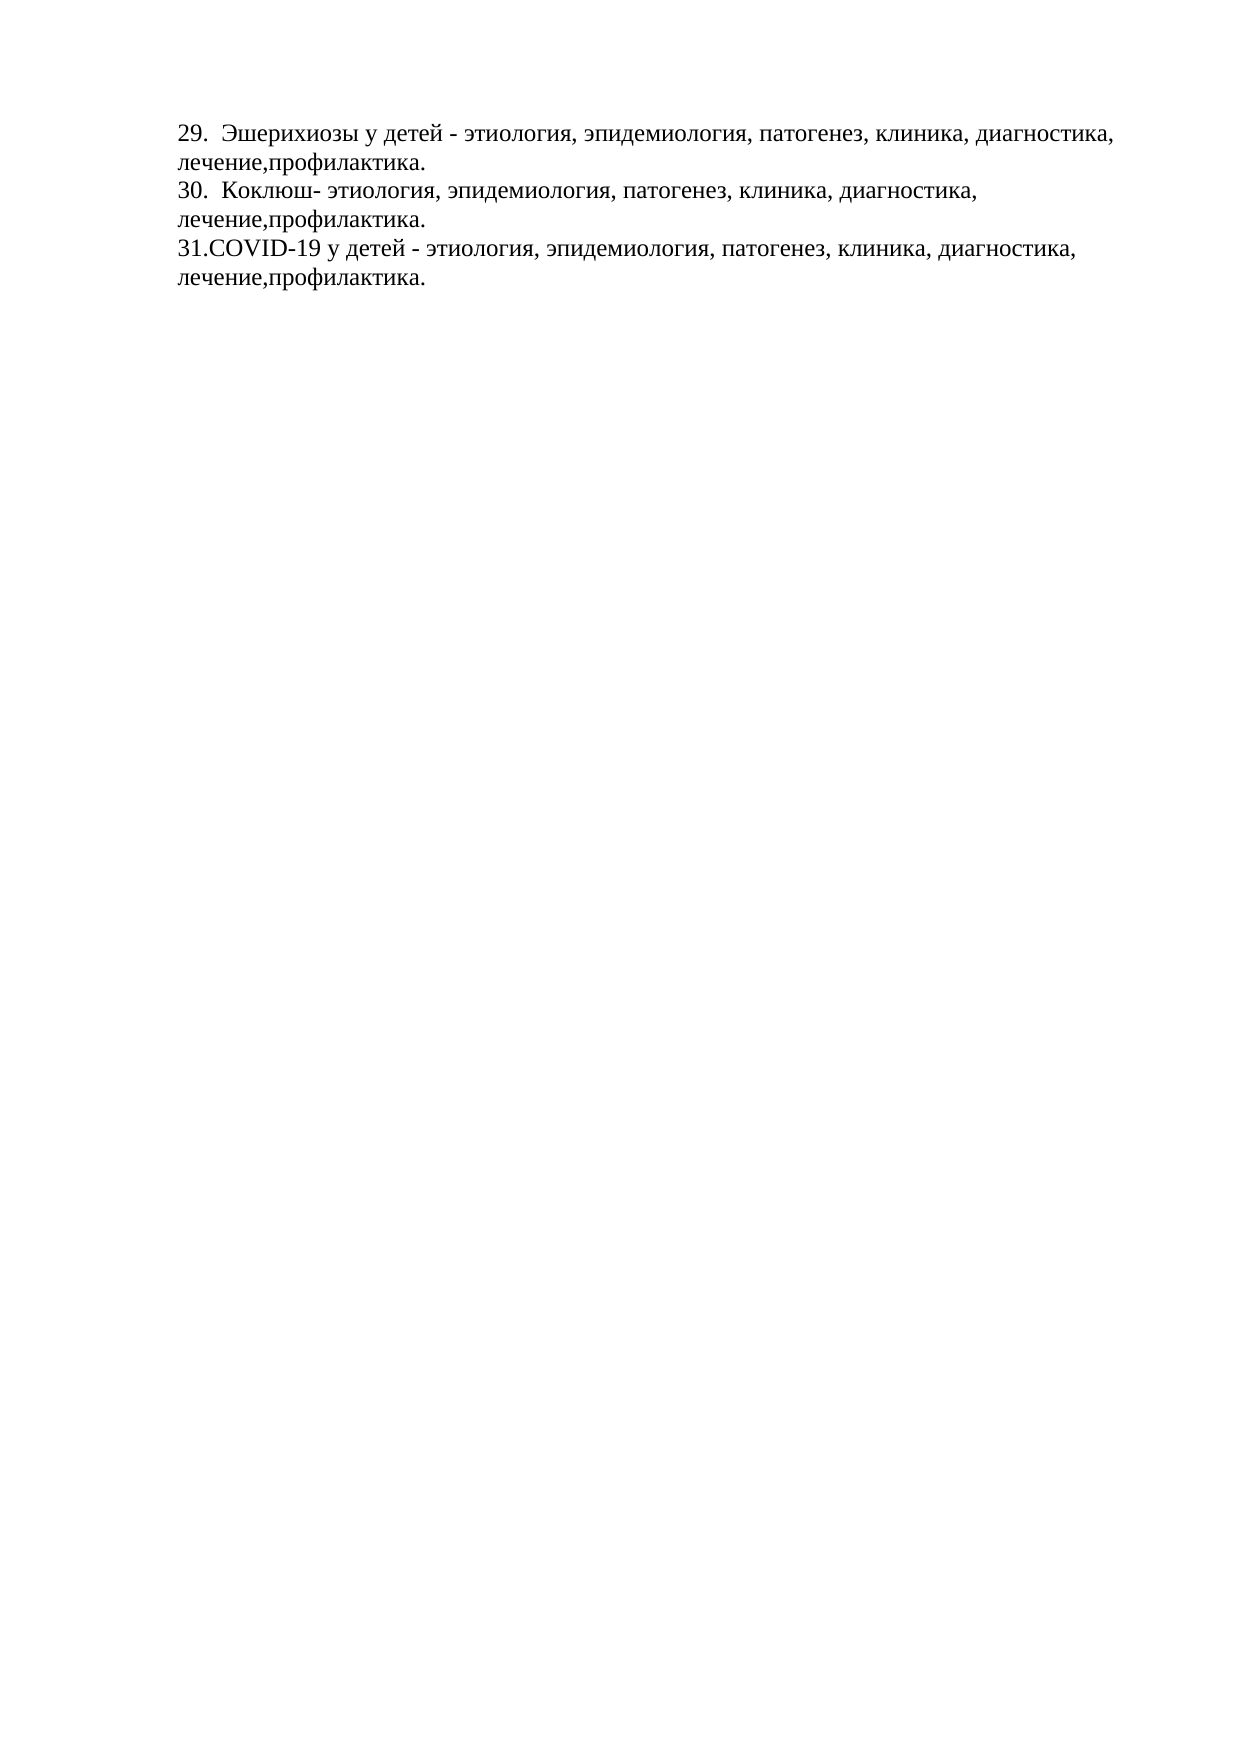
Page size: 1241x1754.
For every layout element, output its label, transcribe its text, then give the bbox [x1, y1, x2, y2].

text 30. Коклюш- этиология, эпидемиология, патогенез, клиника, диагностика, лечение,профилактика. [177, 176, 1152, 233]
text 31.COVID-19 у детей - этиология, эпидемиология, патогенез, клиника, диагностика, лечение,профилактика. [177, 233, 1152, 291]
text 29. Эшерихиозы у детей - этиология, эпидемиология, патогенез, клиника, диагностика, лечение,профилактика. [177, 118, 1152, 176]
